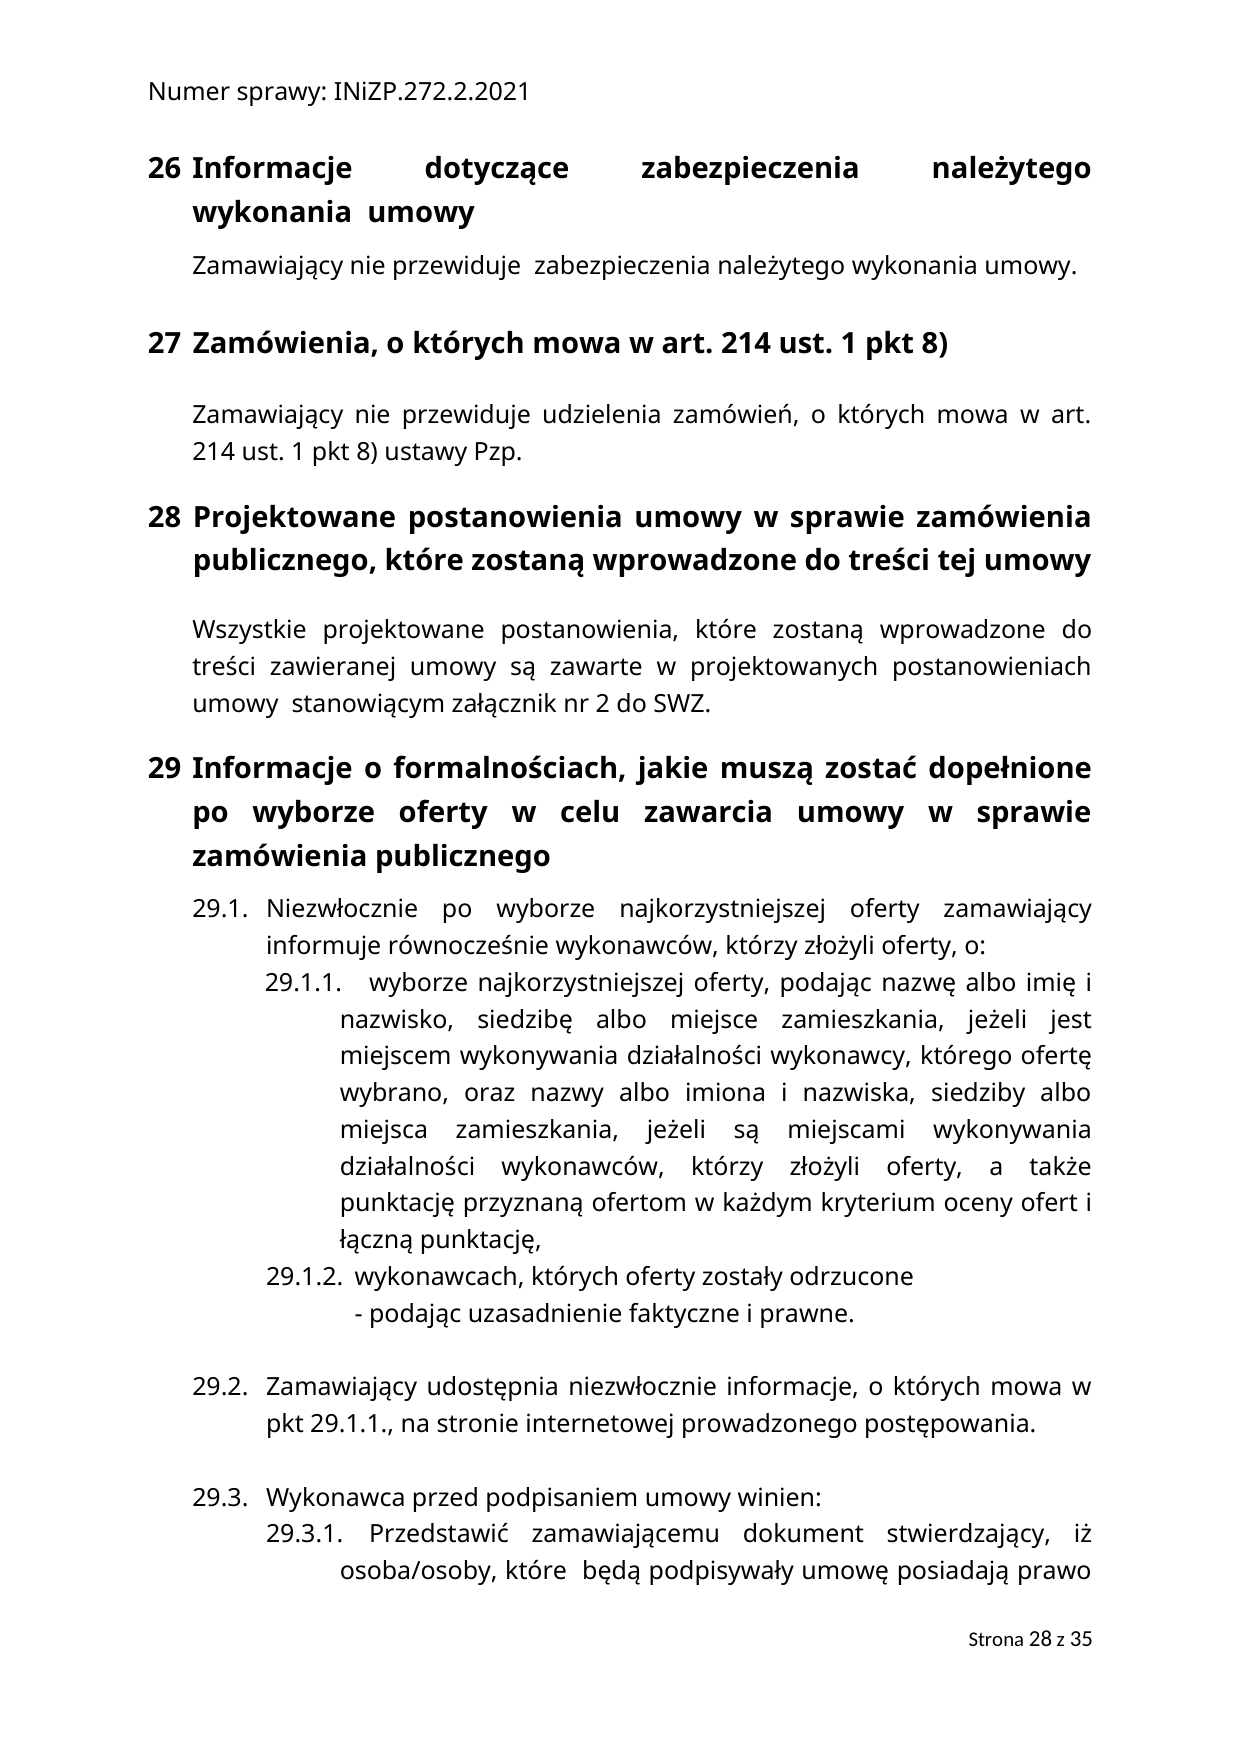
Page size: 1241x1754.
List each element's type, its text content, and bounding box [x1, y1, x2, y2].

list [266, 1516, 1093, 1587]
subtitle Projektowane postanowienia umowy w sprawie zamówienia publicznego, które zostaną wprowadzone do treści tej umowy [148, 496, 1093, 579]
list - podając uzasadnienie faktyczne i prawne. [354, 1295, 1093, 1329]
subtitle Zamówienia, o których mowa w art. 214 ust. 1 pkt 8) [148, 322, 1093, 362]
text Zamawiający nie przewiduje zabezpieczenia należytego wykonania umowy. [192, 247, 1093, 281]
subtitle Informacje o formalnościach, jakie muszą zostać dopełnione po wyborze oferty w celu zawarcia umowy w sprawie zamówienia publicznego [148, 747, 1093, 874]
list Zamawiający udostępnia niezwłocznie informacje, o których mowa w pkt 29.1.1., na stronie internetowej prowadzonego postępowania. [192, 1369, 1093, 1440]
list wykonawcach, których oferty zostały odrzucone [266, 1259, 1093, 1293]
text Wszystkie projektowane postanowienia, które zostaną wprowadzone do treści zawieranej umowy są zawarte w projektowanych postanowieniach umowy stanowiącym załącznik nr 2 do SWZ. [192, 612, 1093, 720]
list Wykonawca przed podpisaniem umowy winien: [192, 1479, 1093, 1513]
list wyborze najkorzystniejszej oferty, podając nazwę albo imię i nazwisko, siedzibę albo miejsce zamieszkania, jeżeli jest miejscem wykonywania działalności wykonawcy, którego ofertę wybrano, oraz nazwy albo imiona i nazwiska, siedziby albo miejsca zamieszkania, jeżeli są miejscami wykonywania działalności wykonawców, którzy złożyli oferty, a także punktację przyznaną ofertom w każdym kryterium oceny ofert i łączną punktację, [264, 964, 1093, 1256]
subtitle Informacje dotyczące zabezpieczenia należytego wykonania umowy [148, 148, 1093, 231]
text Zamawiający nie przewiduje udzielenia zamówień, o których mowa w art. 214 ust. 1 pkt 8) ustawy Pzp. [192, 397, 1093, 468]
list Niezwłocznie po wyborze najkorzystniejszej oferty zamawiający informuje równocześnie wykonawców, którzy złożyli oferty, o: [192, 891, 1093, 962]
